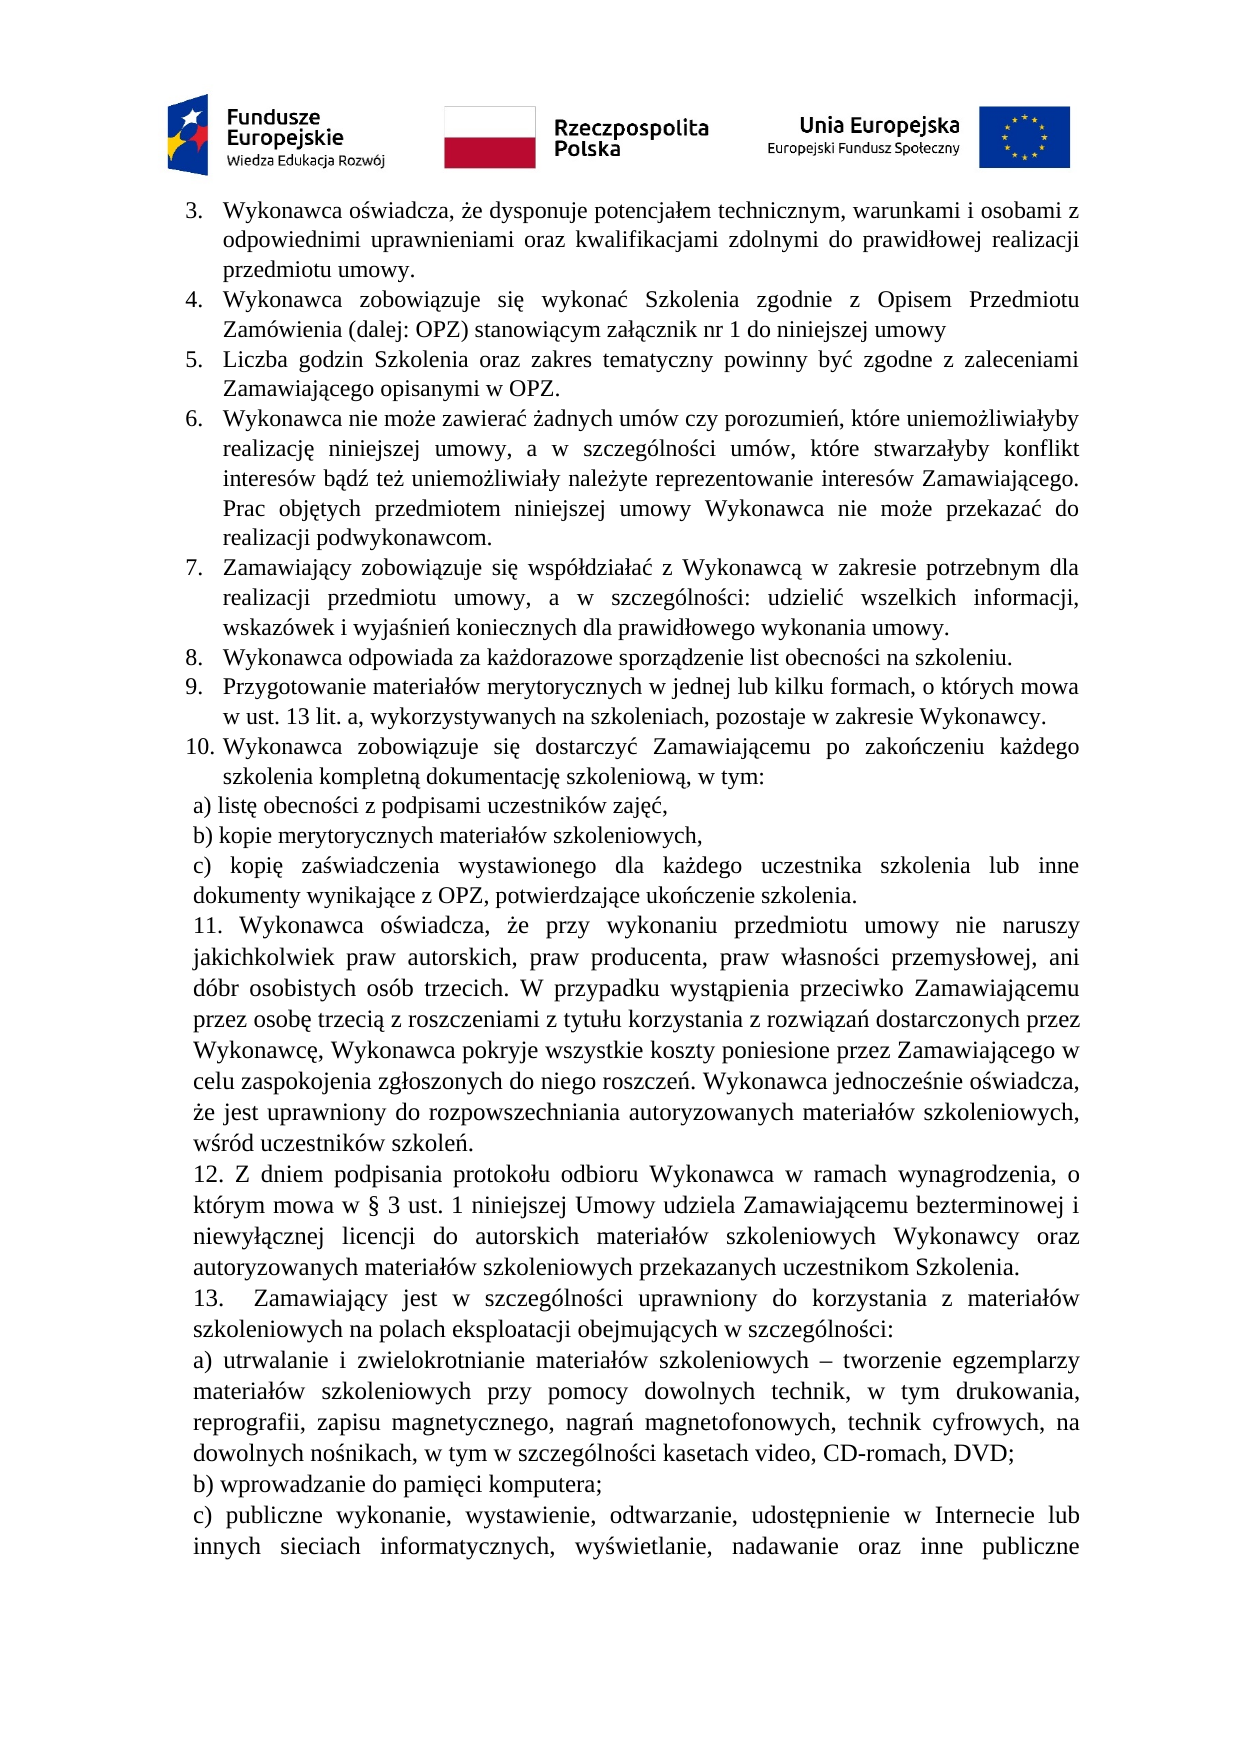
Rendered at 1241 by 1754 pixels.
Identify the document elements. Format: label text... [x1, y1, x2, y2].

list b) kopie merytorycznych materiałów szkoleniowych, [193, 821, 1081, 849]
list Zamawiający zobowiązuje się współdziałać z Wykonawcą w zakresie potrzebnym dla realizacji przedmiotu umowy, a w szczególności: udzielić wszelkich informacji, wskazówek i wyjaśnień koniecznych dla prawidłowego wykonania umowy. [185, 553, 1081, 640]
list Wykonawca odpowiada za każdorazowe sporządzenie list obecności na szkoleniu. [185, 642, 1081, 670]
list Przygotowanie materiałów merytorycznych w jednej lub kilku formach, o których mowa w ust. 13 lit. a, wykorzystywanych na szkoleniach, pozostaje w zakresie Wykonawcy. [185, 672, 1081, 730]
list Wykonawca oświadcza, że dysponuje potencjałem technicznym, warunkami i osobami z odpowiednimi uprawnieniami oraz kwalifikacjami zdolnymi do prawidłowej realizacji przedmiotu umowy. [185, 196, 1081, 283]
list a) utrwalanie i zwielokrotnianie materiałów szkoleniowych – tworzenie egzemplarzy materiałów szkoleniowych przy pomocy dowolnych technik, w tym drukowania, reprografii, zapisu magnetycznego, nagrań magnetofonowych, technik cyfrowych, na dowolnych nośnikach, w tym w szczególności kasetach video, CD-romach, DVD; [193, 1345, 1081, 1467]
list Wykonawca zobowiązuje się dostarczyć Zamawiającemu po zakończeniu każdego szkolenia kompletną dokumentację szkoleniową, w tym: [185, 732, 1081, 789]
list Liczba godzin Szkolenia oraz zakres tematyczny powinny być zgodne z zaleceniami Zamawiającego opisanymi w OPZ. [185, 344, 1081, 402]
list Wykonawca nie może zawierać żadnych umów czy porozumień, które uniemożliwiałyby realizację niniejszej umowy, a w szczególności umów, które stwarzałyby konflikt interesów bądź też uniemożliwiały należyte reprezentowanie interesów Zamawiającego. Prac objętych przedmiotem niniejszej umowy Wykonawca nie może przekazać do realizacji podwykonawcom. [185, 404, 1081, 551]
list 11. Wykonawca oświadcza, że przy wykonaniu przedmiotu umowy nie naruszy jakichkolwiek praw autorskich, praw producenta, praw własności przemysłowej, ani dóbr osobistych osób trzecich. W przypadku wystąpienia przeciwko Zamawiającemu przez osobę trzecią z roszczeniami z tytułu korzystania z rozwiązań dostarczonych przez Wykonawcę, Wykonawca pokryje wszystkie koszty poniesione przez Zamawiającego w celu zaspokojenia zgłoszonych do niego roszczeń. Wykonawca jednocześnie oświadcza, że jest uprawniony do rozpowszechniania autoryzowanych materiałów szkoleniowych, wśród uczestników szkoleń. [193, 911, 1081, 1157]
list Wykonawca zobowiązuje się wykonać Szkolenia zgodnie z Opisem Przedmiotu Zamówienia (dalej: OPZ) stanowiącym załącznik nr 1 do niniejszej umowy [185, 285, 1081, 342]
picture [147, 73, 1090, 196]
list 13. Zamawiający jest w szczególności uprawniony do korzystania z materiałów szkoleniowych na polach eksploatacji obejmujących w szczególności: [193, 1283, 1081, 1343]
list c) kopię zaświadczenia wystawionego dla każdego uczestnika szkolenia lub inne dokumenty wynikające z OPZ, potwierdzające ukończenie szkolenia. [193, 851, 1081, 908]
list a) listę obecności z podpisami uczestników zajęć, [193, 791, 1081, 819]
list b) wprowadzanie do pamięci komputera; [193, 1469, 1081, 1498]
list 12. Z dniem podpisania protokołu odbioru Wykonawca w ramach wynagrodzenia, o którym mowa w § 3 ust. 1 niniejszej Umowy udziela Zamawiającemu bezterminowej i niewyłącznej licencji do autorskich materiałów szkoleniowych Wykonawcy oraz autoryzowanych materiałów szkoleniowych przekazanych uczestnikom Szkolenia. [193, 1159, 1081, 1281]
